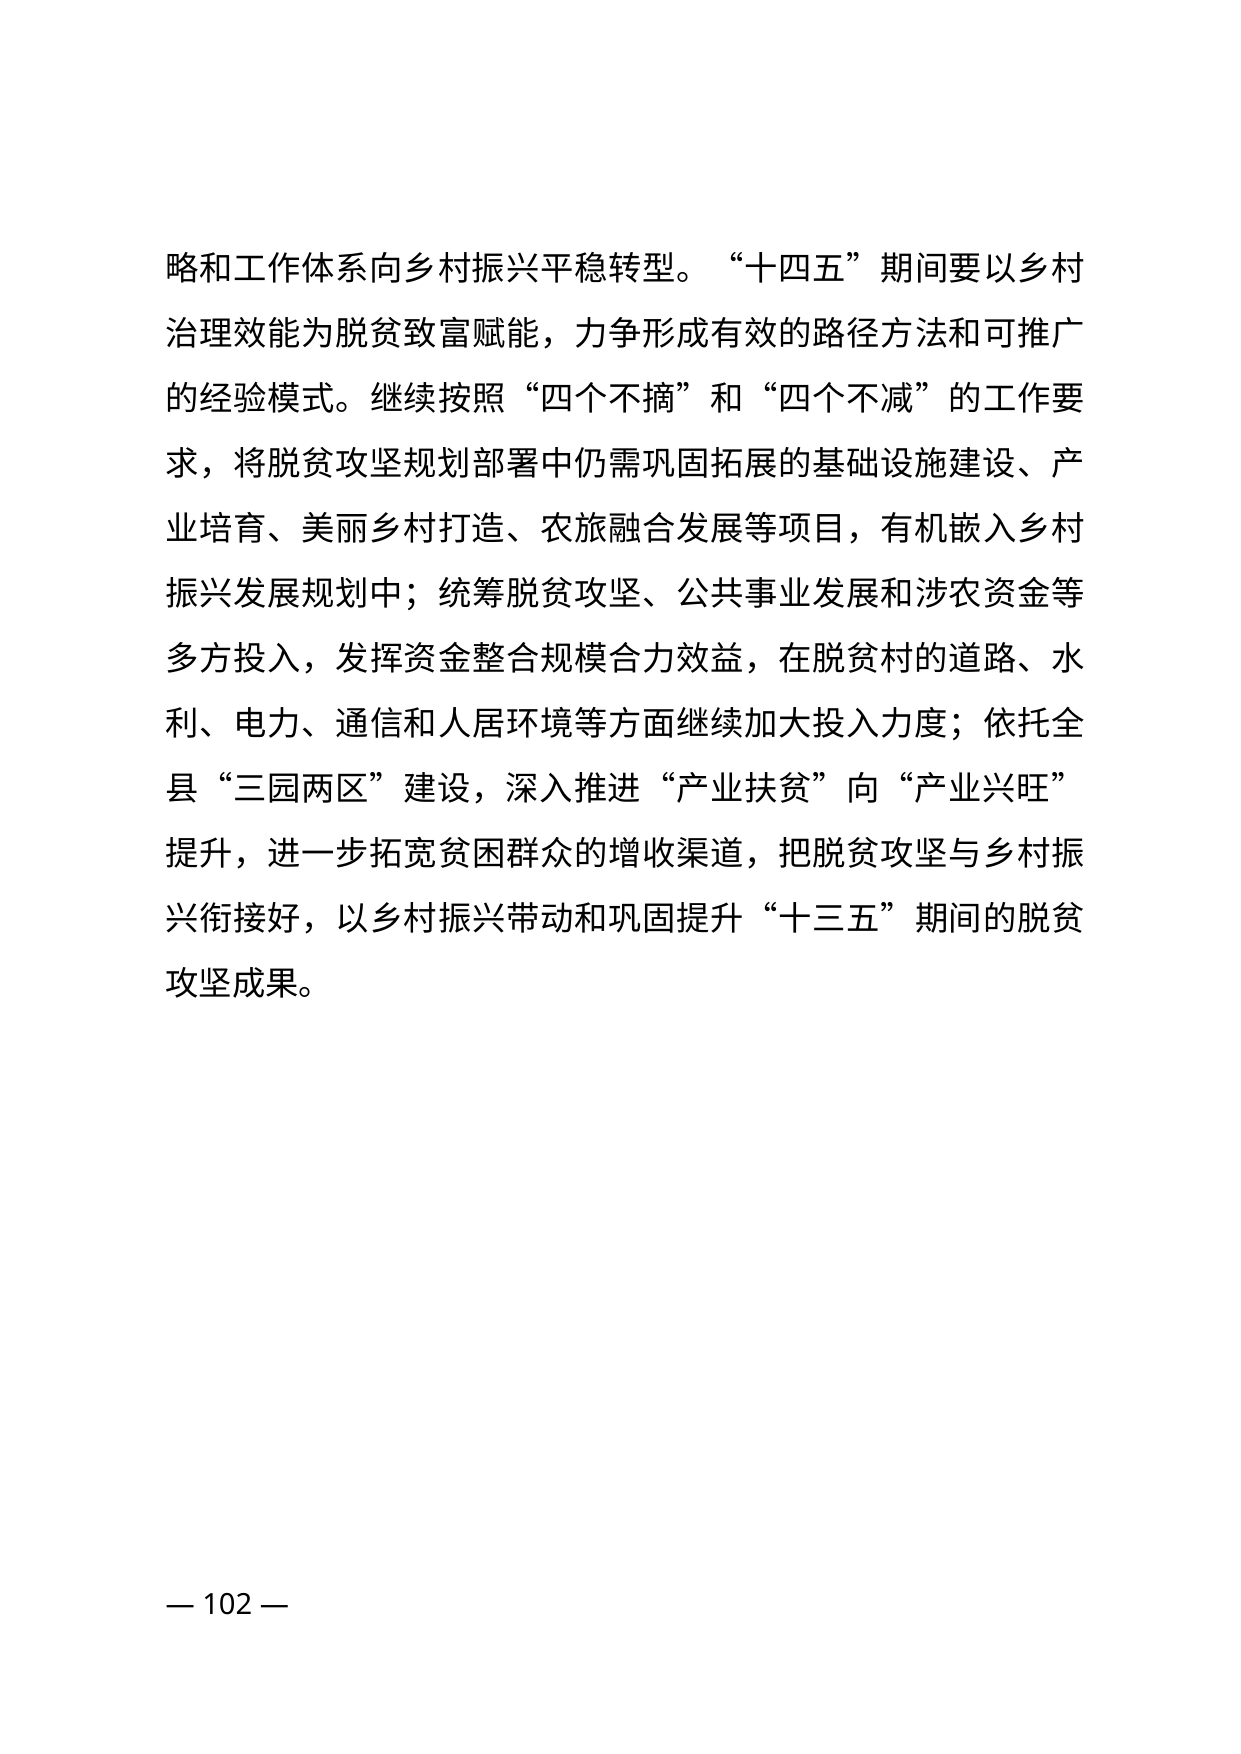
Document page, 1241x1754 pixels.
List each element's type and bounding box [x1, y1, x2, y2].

text [165, 233, 1087, 1077]
